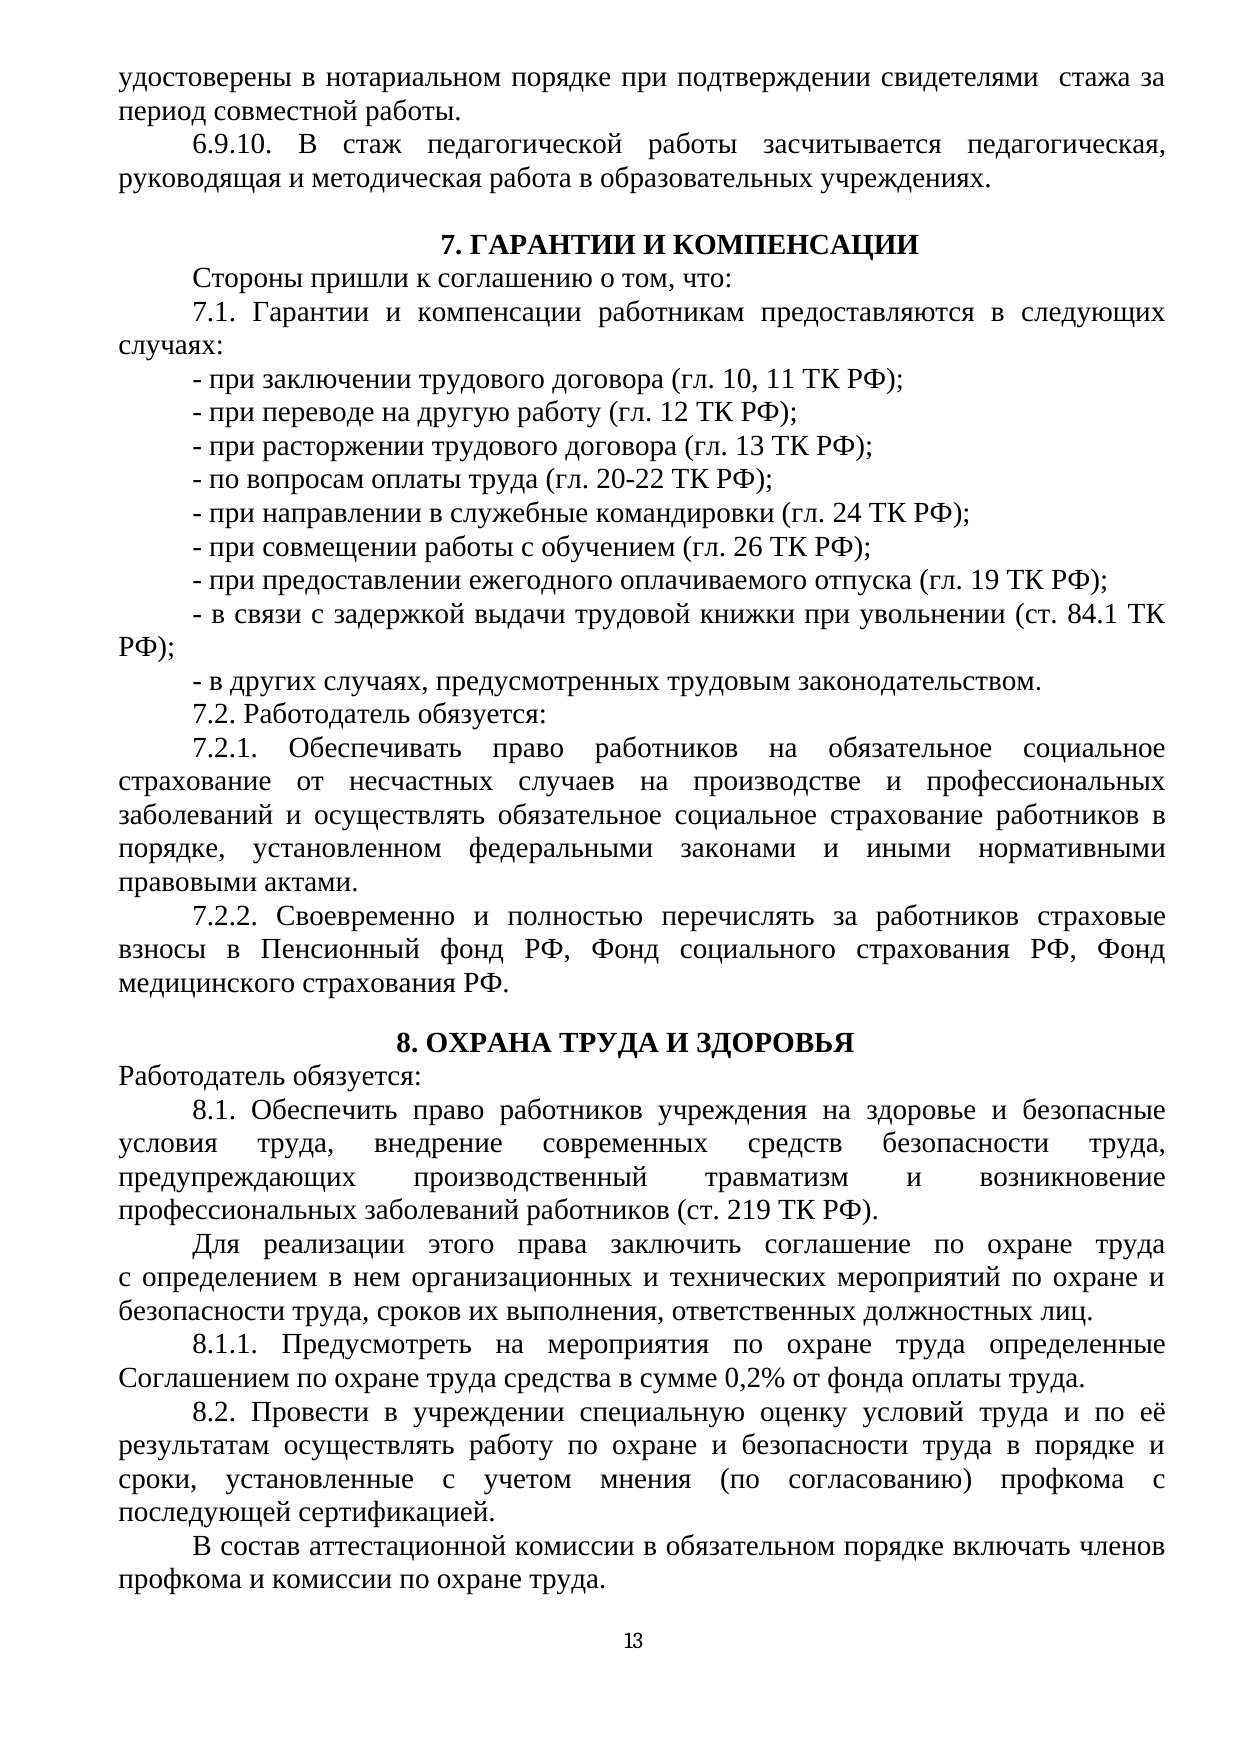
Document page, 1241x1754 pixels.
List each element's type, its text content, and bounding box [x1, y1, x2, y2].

list В состав аттестационной комиссии в обязательном порядке включать членов профкома и комиссии по охране труда. [118, 1528, 1167, 1595]
list 7. ГАРАНТИИ И КОМПЕНСАЦИИ [193, 227, 1167, 260]
list - при переводе на другую работу (гл. 12 ТК РФ); [118, 394, 1167, 428]
list 7.1. Гарантии и компенсации работникам предоставляются в следующих случаях: [118, 294, 1167, 361]
list - при заключении трудового договора (гл. 10, 11 ТК РФ); [118, 361, 1167, 394]
list - при расторжении трудового договора (гл. 13 ТК РФ); [118, 428, 1167, 462]
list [118, 59, 1167, 126]
list 8.2. Провести в учреждении специальную оценку условий труда и по её результатам осуществлять работу по охране и безопасности труда в порядке и сроки, установленные с учетом мнения (по согласованию) профкома с последующей сертификацией. [118, 1394, 1167, 1528]
list - при совмещении работы с обучением (гл. 26 ТК РФ); [118, 529, 1167, 562]
list Для реализации этого права заключить соглашение по охране труда с определением в нем организационных и технических мероприятий по охране и безопасности труда, сроков их выполнения, ответственных должностных лиц. [118, 1226, 1167, 1327]
list 6.9.10. В стаж педагогической работы засчитывается педагогическая, руководящая и методическая работа в образовательных учреждениях. [118, 126, 1167, 193]
text Стороны пришли к соглашению о том, что: [29, 260, 1167, 294]
list - при направлении в служебные командировки (гл. 24 ТК РФ); [118, 495, 1167, 529]
list 8.1. Обеспечить право работников учреждения на здоровье и безопасные условия труда, внедрение современных средств безопасности труда, предупреждающих производственный травматизм и возникновение профессиональных заболеваний работников (ст. 219 ТК РФ). [118, 1092, 1167, 1226]
list - в связи с задержкой выдачи трудовой книжки при увольнении (ст. 84.1 ТК РФ); [118, 596, 1167, 663]
list 8.1.1. Предусмотреть на мероприятия по охране труда определенные Соглашением по охране труда средства в сумме 0,2% от фонда оплаты труда. [118, 1327, 1167, 1394]
list - в других случаях, предусмотренных трудовым законодательством. [118, 663, 1167, 696]
text Работодатель обязуется: [29, 1058, 1167, 1092]
list 8. ОХРАНА ТРУДА И ЗДОРОВЬЯ [118, 1025, 1167, 1058]
list 7.2.1. Обеспечивать право работников на обязательное социальное страхование от несчастных случаев на производстве и профессиональных заболеваний и осуществлять обязательное социальное страхование работников в порядке, установленном федеральными законами и иными нормативными правовыми актами. [118, 730, 1167, 898]
list - по вопросам оплаты труда (гл. 20-22 ТК РФ); [118, 462, 1167, 495]
list - при предоставлении ежегодного оплачиваемого отпуска (гл. 19 ТК РФ); [118, 562, 1167, 596]
list 7.2. Работодатель обязуется: [118, 696, 1167, 730]
list 7.2.2. Своевременно и полностью перечислять за работников страховые взносы в Пенсионный фонд РФ, Фонд социального страхования РФ, Фонд медицинского страхования РФ. [118, 898, 1167, 998]
